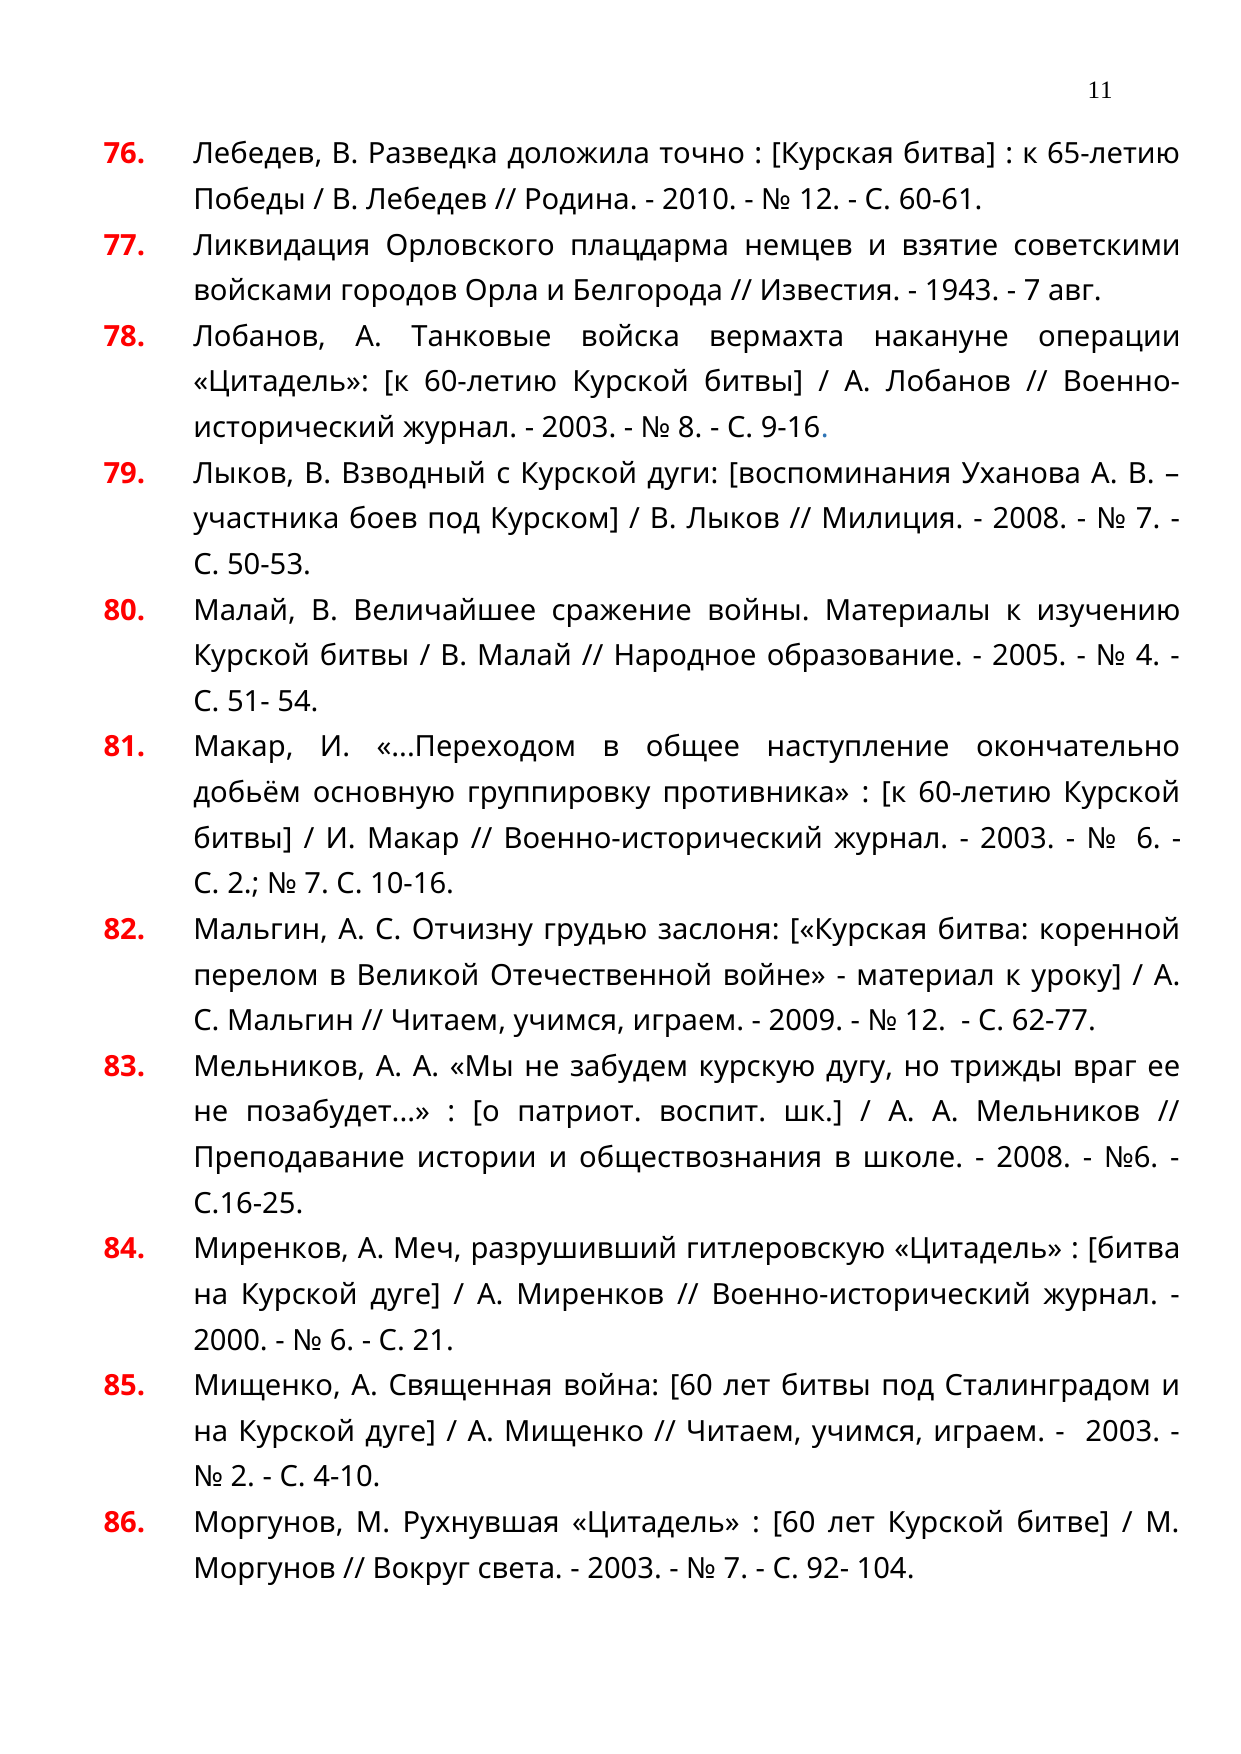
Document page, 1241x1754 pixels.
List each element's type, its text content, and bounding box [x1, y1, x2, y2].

list Миренков, А. Меч, разрушивший гитлеровскую «Цитадель» : [битва на Курской дуге] / А. Миренков // Военно-исторический журнал. - 2000. - № 6. - С. 21. [103, 1227, 1181, 1358]
list Малай, В. Величайшее сражение войны. Материалы к изучению Курской битвы / В. Малай // Народное образование. - 2005. - № 4. - С. 51- 54. [103, 589, 1181, 720]
list Мищенко, А. Священная война: [60 лет битвы под Сталинградом и на Курской дуге] / А. Мищенко // Читаем, учимся, играем. - 2003. - № 2. - С. 4-10. [103, 1364, 1181, 1495]
list Ликвидация Орловского плацдарма немцев и взятие советскими войсками городов Орла и Белгорода // Известия. - 1943. - 7 авг. [103, 224, 1181, 309]
list Лыков, В. Взводный с Курской дуги: [воспоминания Уханова А. В. – участника боев под Курском] / В. Лыков // Милиция. - 2008. - № 7. - С. 50-53. [103, 452, 1181, 583]
list Моргунов, М. Рухнувшая «Цитадель» : [60 лет Курской битве] / М. Моргунов // Вокруг света. - 2003. - № 7. - С. 92- 104. [103, 1501, 1181, 1587]
list Мельников, А. А. «Мы не забудем курскую дугу, но трижды враг ее не позабудет...» : [о патриот. воспит. шк.] / А. А. Мельников // Преподавание истории и обществознания в школе. - 2008. - №6. - С.16-25. [103, 1045, 1181, 1222]
list Лобанов, А. Танковые войска вермахта накануне операции «Цитадель»: [к 60-летию Курской битвы] / А. Лобанов // Военно-исторический журнал. - 2003. - № 8. - C. 9-16. [103, 315, 1181, 446]
list Лебедев, В. Разведка доложила точно : [Курская битва] : к 65-летию Победы / В. Лебедев // Родина. - 2010. - № 12. - С. 60-61. [103, 132, 1181, 218]
list Мальгин, А. С. Отчизну грудью заслоня: [«Курская битва: коренной перелом в Великой Отечественной войне» - материал к уроку] / А. С. Мальгин // Читаем, учимся, играем. - 2009. - № 12. - С. 62-77. [103, 908, 1181, 1039]
list Макар, И. «...Переходом в общее наступление окончательно добьём основную группировку противника» : [к 60-летию Курской битвы] / И. Макар // Военно-исторический журнал. - 2003. - № 6. - С. 2.; № 7. С. 10-16. [103, 726, 1181, 902]
